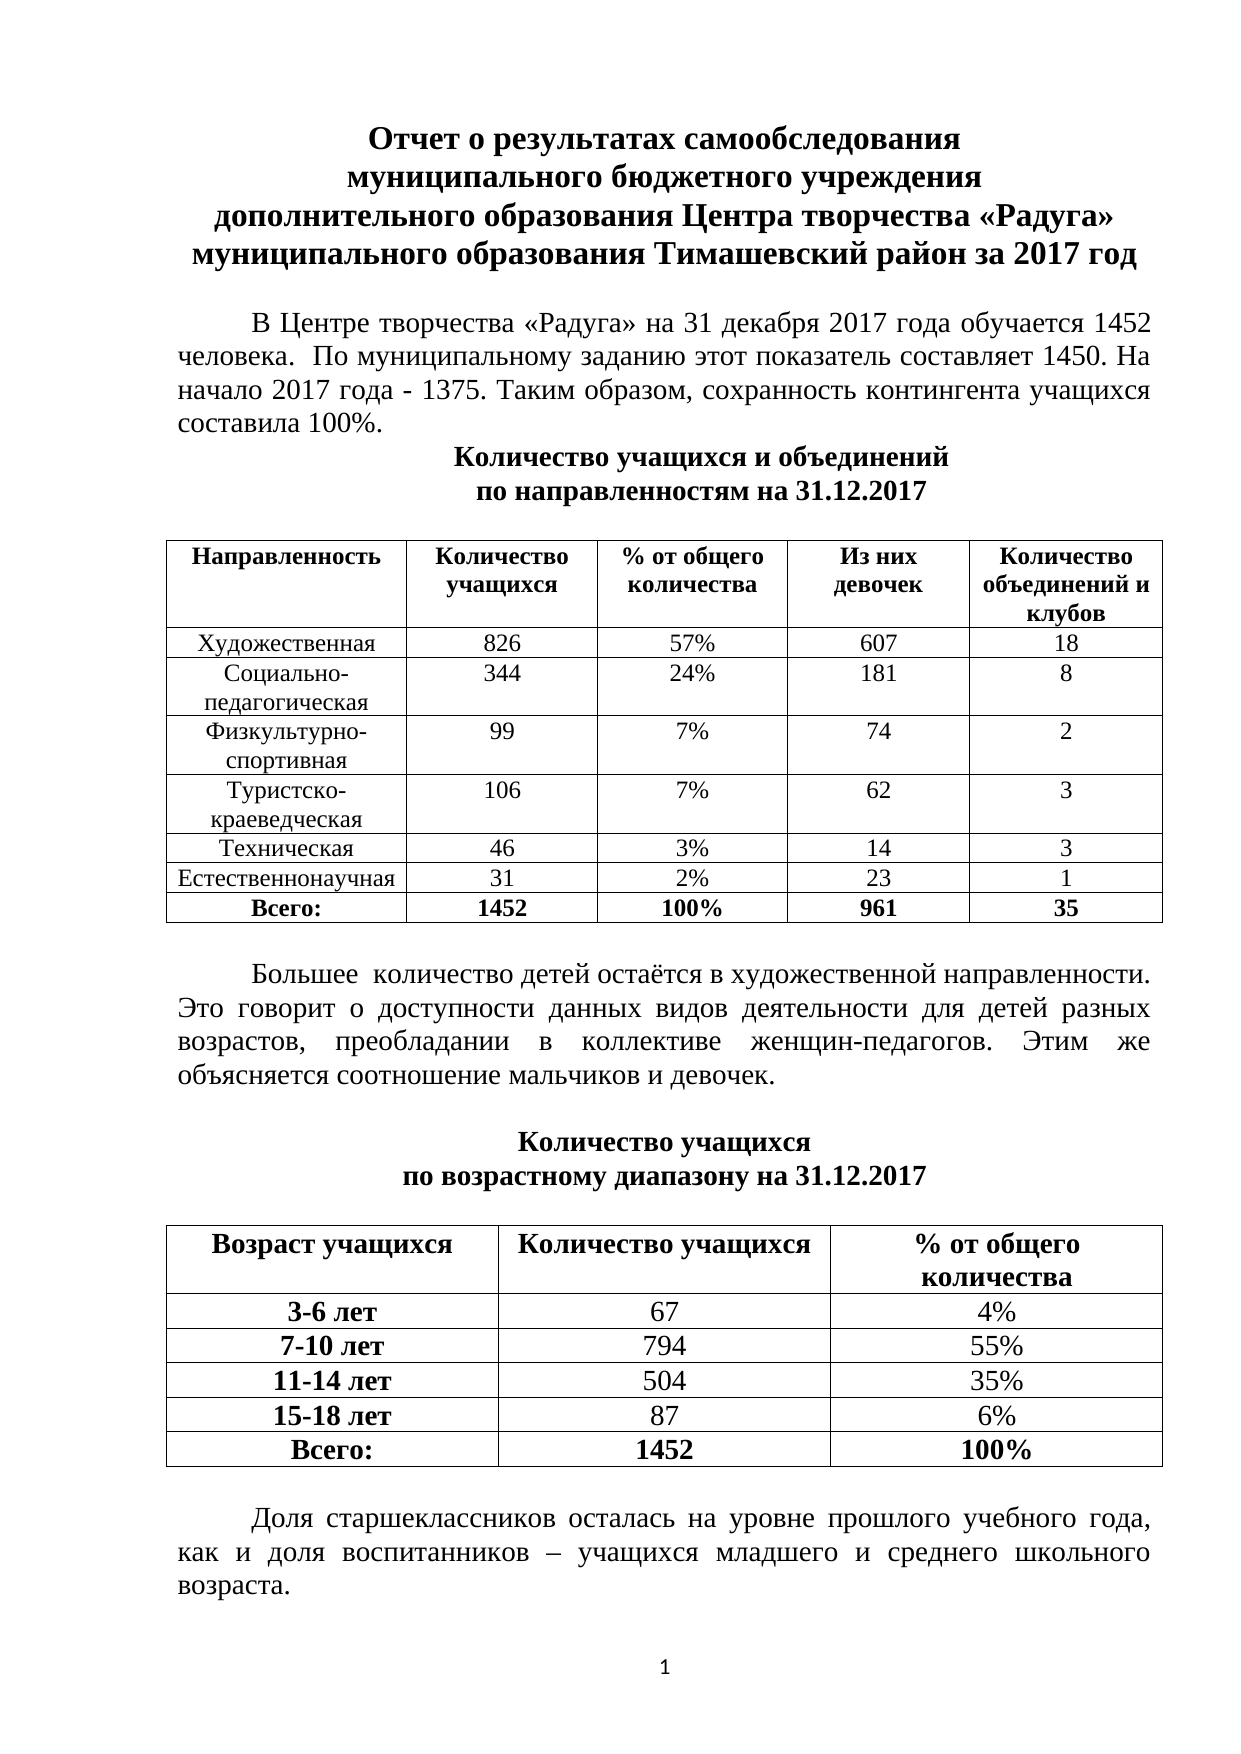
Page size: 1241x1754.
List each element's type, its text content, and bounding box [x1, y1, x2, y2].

table_cell Всего: [167, 893, 406, 922]
table_cell 1452 [407, 893, 597, 922]
table_cell 794 [499, 1329, 830, 1362]
table_cell 67 [499, 1294, 830, 1327]
table_cell 3% [598, 834, 787, 862]
table_cell 14 [788, 834, 969, 862]
table_cell 15-18 лет [167, 1398, 498, 1431]
table_header Направленность [167, 541, 406, 627]
table_header % от общего количества [598, 541, 787, 627]
table_cell 961 [788, 893, 969, 922]
table_cell 46 [407, 834, 597, 862]
table_cell 74 [788, 716, 969, 774]
table_cell Всего: [167, 1432, 498, 1466]
table_cell 100% [831, 1432, 1162, 1466]
table_header Возраст учащихся [167, 1226, 498, 1293]
table_cell 24% [598, 658, 787, 715]
text Доля старшеклассников осталась на уровне прошлого учебного года, как и доля воспитанников – учащихся младшего и среднего школьного возраста. [177, 1500, 1152, 1601]
table_cell 3 [970, 775, 1162, 832]
table_cell 2% [598, 863, 787, 892]
table_header % от общего количества [831, 1226, 1162, 1293]
table_cell 23 [788, 863, 969, 892]
table_cell 4% [831, 1294, 1162, 1327]
table_cell 1 [970, 863, 1162, 892]
table_cell Физкультурно-спортивная [167, 716, 406, 774]
table_cell 7-10 лет [167, 1329, 498, 1362]
table_cell Туристско-краеведческая [167, 775, 406, 832]
table_cell 35% [831, 1363, 1162, 1397]
table_cell 3 [970, 834, 1162, 862]
text дополнительного образования Центра творчества «Радуга» муниципального образования Тимашевский район за 2017 год [177, 195, 1152, 271]
text по возрастному диапазону на 31.12.2017 [177, 1158, 1152, 1191]
table_cell 87 [499, 1398, 830, 1431]
table_cell 504 [499, 1363, 830, 1397]
text Отчет о результатах самообследования [177, 118, 1152, 156]
text Количество учащихся [177, 1124, 1152, 1158]
table_cell 100% [598, 893, 787, 922]
table_cell 11-14 лет [167, 1363, 498, 1397]
table_header Из них девочек [788, 541, 969, 627]
table_cell 7% [598, 716, 787, 774]
table_cell 7% [598, 775, 787, 832]
table_cell 607 [788, 628, 969, 657]
table_cell 55% [831, 1329, 1162, 1362]
table_cell 8 [970, 658, 1162, 715]
table_cell 99 [407, 716, 597, 774]
text В Центре творчества «Радуга» на 31 декабря 2017 года обучается 1452 человека. По муниципальному заданию этот показатель составляет 1450. На начало 2017 года - 1375. Таким образом, сохранность контингента учащихся составила 100%. [177, 305, 1152, 439]
table_cell 18 [970, 628, 1162, 657]
text Количество учащихся и объединений [177, 439, 1152, 473]
table_cell 62 [788, 775, 969, 832]
table_cell Социально-педагогическая [167, 658, 406, 715]
table_header Количество учащихся [407, 541, 597, 627]
table_header Количество объединений и клубов [970, 541, 1162, 627]
table_cell 3-6 лет [167, 1294, 498, 1327]
table_cell 6% [831, 1398, 1162, 1431]
table_cell Естественнонаучная [167, 863, 406, 892]
text Большее количество детей остаётся в художественной направленности. Это говорит о доступности данных видов деятельности для детей разных возрастов, преобладании в коллективе женщин-педагогов. Этим же объясняется соотношение мальчиков и девочек. [177, 956, 1152, 1091]
table_cell 2 [970, 716, 1162, 774]
text муниципального бюджетного учреждения [177, 156, 1152, 195]
table_cell 826 [407, 628, 597, 657]
table_cell 57% [598, 628, 787, 657]
text по направленностям на 31.12.2017 [177, 473, 1152, 506]
table_cell 181 [788, 658, 969, 715]
table_cell 1452 [499, 1432, 830, 1466]
table_cell Художественная [167, 628, 406, 657]
table_cell 35 [970, 893, 1162, 922]
table_cell 344 [407, 658, 597, 715]
table_cell 106 [407, 775, 597, 832]
table_cell Техническая [167, 834, 406, 862]
table_cell 31 [407, 863, 597, 892]
table_header Количество учащихся [499, 1226, 830, 1293]
